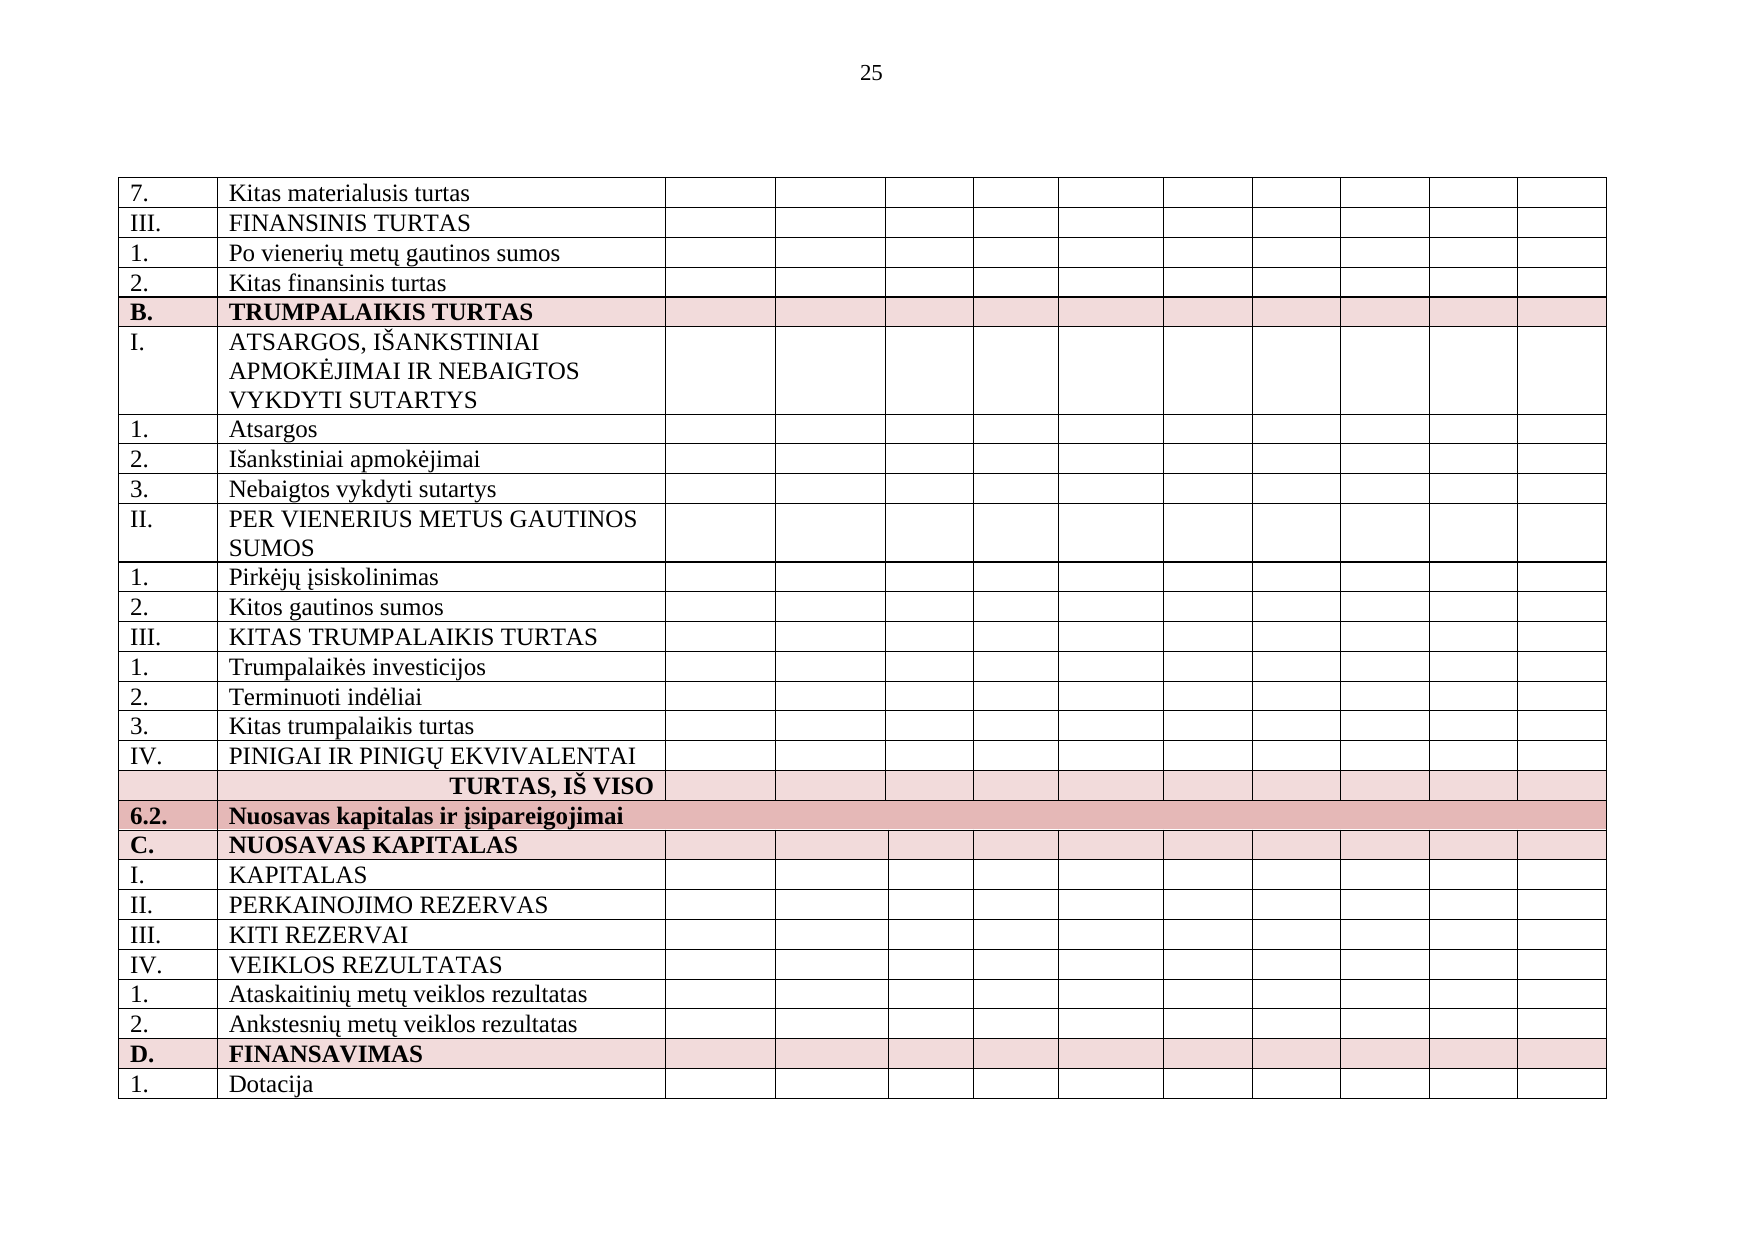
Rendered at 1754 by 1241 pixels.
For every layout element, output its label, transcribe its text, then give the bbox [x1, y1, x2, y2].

table_cell 1. [119, 238, 217, 267]
table_cell [1518, 208, 1606, 237]
table_cell [1164, 208, 1252, 237]
table_cell D. [119, 1039, 217, 1068]
table_cell Po vienerių metų gautinos sumos [218, 238, 665, 267]
table_cell [776, 238, 885, 267]
table_cell [1518, 860, 1606, 889]
table_cell [666, 444, 775, 473]
table_cell [1253, 920, 1340, 949]
table_cell [974, 178, 1058, 207]
table_cell [666, 504, 775, 561]
table_cell [1341, 415, 1429, 443]
table_cell [974, 268, 1058, 296]
table_cell [1518, 920, 1606, 949]
table_cell [1518, 890, 1606, 919]
table_cell [1059, 474, 1163, 503]
table_cell [1059, 208, 1163, 237]
table_cell [886, 741, 973, 770]
table_cell [1059, 1039, 1163, 1068]
table_cell [776, 592, 885, 621]
table_cell [1341, 268, 1429, 296]
table_cell [1518, 980, 1606, 1008]
table_cell [1253, 592, 1340, 621]
table_cell [1253, 268, 1340, 296]
table_cell [886, 208, 973, 237]
table_cell 2. [119, 1009, 217, 1038]
table_cell [1341, 563, 1429, 591]
table_cell [1518, 444, 1606, 473]
table_cell III. [119, 208, 217, 237]
table_cell [776, 741, 885, 770]
table_cell PINIGAI IR PINIGŲ EKVIVALENTAI [218, 741, 665, 770]
table_cell [974, 741, 1058, 770]
table_cell [776, 831, 888, 859]
table_cell [776, 682, 885, 710]
table_cell [974, 860, 1058, 889]
table_cell [1518, 504, 1606, 561]
table_cell [776, 1009, 888, 1038]
table_cell [666, 563, 775, 591]
table_cell [1430, 1069, 1517, 1098]
table_cell [1518, 298, 1606, 326]
table_cell [1341, 208, 1429, 237]
table_cell [1430, 592, 1517, 621]
table_cell FINANSINIS TURTAS [218, 208, 665, 237]
table_cell [1253, 652, 1340, 681]
table_cell [1430, 652, 1517, 681]
table_cell Nuosavas kapitalas ir įsipareigojimai [218, 801, 1606, 829]
table_cell 1. [119, 1069, 217, 1098]
table_cell [1518, 950, 1606, 978]
table_cell [1341, 238, 1429, 267]
table_cell [1253, 890, 1340, 919]
table_cell [1164, 563, 1252, 591]
table_cell [1164, 1009, 1252, 1038]
table_cell [1341, 711, 1429, 740]
table_cell [889, 1039, 973, 1068]
table_cell [1059, 268, 1163, 296]
table_cell [974, 563, 1058, 591]
table_cell [1164, 741, 1252, 770]
table_cell [1059, 1009, 1163, 1038]
table_cell [1253, 178, 1340, 207]
table_cell [1164, 268, 1252, 296]
table_cell Atsargos [218, 415, 665, 443]
table_cell [1059, 327, 1163, 413]
table_cell [1341, 592, 1429, 621]
table_cell [1430, 860, 1517, 889]
table_cell B. [119, 298, 217, 326]
table_cell C. [119, 831, 217, 859]
table_cell [666, 860, 775, 889]
table_cell [1518, 1009, 1606, 1038]
table_cell [1253, 950, 1340, 978]
table_cell KITAS TRUMPALAIKIS TURTAS [218, 622, 665, 651]
table_cell 2. [119, 682, 217, 710]
table_cell [666, 622, 775, 651]
table_cell [889, 920, 973, 949]
table_cell [1341, 1009, 1429, 1038]
table_cell [886, 771, 973, 800]
table_cell [666, 741, 775, 770]
table_cell [1518, 831, 1606, 859]
table_cell [1059, 890, 1163, 919]
table_cell [1430, 771, 1517, 800]
table_cell [1430, 208, 1517, 237]
table_cell [1164, 504, 1252, 561]
table_cell [1164, 771, 1252, 800]
table_cell TRUMPALAIKIS TURTAS [218, 298, 665, 326]
table_cell [1430, 622, 1517, 651]
table_cell [1518, 327, 1606, 413]
table_cell [1164, 298, 1252, 326]
table_cell [666, 1039, 775, 1068]
table_cell [1253, 831, 1340, 859]
table_cell [1518, 238, 1606, 267]
table_cell VEIKLOS REZULTATAS [218, 950, 665, 978]
table_cell [1341, 1069, 1429, 1098]
table_cell [776, 208, 885, 237]
table_cell [666, 208, 775, 237]
table_cell [886, 682, 973, 710]
table_cell 2. [119, 592, 217, 621]
table_cell [776, 563, 885, 591]
table_cell [1253, 327, 1340, 413]
table_cell [1253, 682, 1340, 710]
table_cell [666, 652, 775, 681]
table_cell [776, 474, 885, 503]
table_cell [776, 1039, 888, 1068]
table_cell [886, 622, 973, 651]
table_cell [1164, 622, 1252, 651]
table_cell [1341, 831, 1429, 859]
table_cell [974, 327, 1058, 413]
table_cell [666, 415, 775, 443]
table_cell [666, 298, 775, 326]
table_cell 3. [119, 711, 217, 740]
table_cell [1430, 950, 1517, 978]
table_cell [666, 1009, 775, 1038]
table_cell [666, 474, 775, 503]
table_cell [1059, 860, 1163, 889]
table_cell [1430, 1039, 1517, 1068]
table_cell [1253, 563, 1340, 591]
table_cell [776, 268, 885, 296]
table_cell [776, 890, 888, 919]
table_cell [1164, 860, 1252, 889]
table_cell II. [119, 890, 217, 919]
table_cell [886, 238, 973, 267]
table_cell [1341, 890, 1429, 919]
table_cell [1253, 474, 1340, 503]
table_cell [1518, 592, 1606, 621]
table_cell [666, 238, 775, 267]
table_cell [776, 298, 885, 326]
table_cell NUOSAVAS KAPITALAS [218, 831, 665, 859]
table_cell [1164, 1039, 1252, 1068]
table_cell [889, 890, 973, 919]
table_cell [1253, 1009, 1340, 1038]
table_cell [1059, 622, 1163, 651]
table_cell I. [119, 860, 217, 889]
table_cell 2. [119, 268, 217, 296]
table_cell [974, 890, 1058, 919]
table_cell [1430, 178, 1517, 207]
table_cell [776, 980, 888, 1008]
table_cell [776, 652, 885, 681]
table_cell KAPITALAS [218, 860, 665, 889]
table_cell [1253, 238, 1340, 267]
table_cell [666, 950, 775, 978]
table_cell Kitas finansinis turtas [218, 268, 665, 296]
table_cell [974, 298, 1058, 326]
table_cell 7. [119, 178, 217, 207]
table_cell [776, 622, 885, 651]
table_cell [1164, 474, 1252, 503]
table_cell [1059, 950, 1163, 978]
table_cell [1341, 860, 1429, 889]
table_cell [1341, 444, 1429, 473]
table_cell [1518, 652, 1606, 681]
table_cell [1430, 474, 1517, 503]
table_cell [1430, 980, 1517, 1008]
table_cell [1164, 327, 1252, 413]
table_cell [1164, 920, 1252, 949]
table_cell [1059, 980, 1163, 1008]
table_cell [1059, 741, 1163, 770]
table_cell [1518, 682, 1606, 710]
table_cell [1430, 268, 1517, 296]
table_cell [1430, 831, 1517, 859]
table_cell [666, 682, 775, 710]
table_cell [974, 474, 1058, 503]
table_cell [1518, 415, 1606, 443]
table_cell [666, 1069, 775, 1098]
table_cell [776, 444, 885, 473]
table_cell [1059, 592, 1163, 621]
table_cell Išankstiniai apmokėjimai [218, 444, 665, 473]
table_cell [1341, 980, 1429, 1008]
table_cell [1164, 178, 1252, 207]
table_cell Ankstesnių metų veiklos rezultatas [218, 1009, 665, 1038]
table_cell 1. [119, 980, 217, 1008]
table_cell [776, 178, 885, 207]
table_cell [1059, 652, 1163, 681]
table_cell [974, 831, 1058, 859]
table_cell [1430, 890, 1517, 919]
table_cell II. [119, 504, 217, 561]
table_cell [666, 592, 775, 621]
table_cell [1059, 563, 1163, 591]
table_cell [886, 711, 973, 740]
table_cell [1430, 563, 1517, 591]
table_cell KITI REZERVAI [218, 920, 665, 949]
table_cell [1518, 771, 1606, 800]
table_cell [1253, 1039, 1340, 1068]
table_cell [1164, 1069, 1252, 1098]
table_cell [974, 1069, 1058, 1098]
table_cell [1164, 890, 1252, 919]
table_cell [1164, 415, 1252, 443]
table_cell [1430, 238, 1517, 267]
table_cell Dotacija [218, 1069, 665, 1098]
table_cell [1341, 950, 1429, 978]
table_cell [974, 1039, 1058, 1068]
table_cell Trumpalaikės investicijos [218, 652, 665, 681]
table_cell [1430, 298, 1517, 326]
table_cell III. [119, 920, 217, 949]
table_cell [1059, 415, 1163, 443]
table_cell 2. [119, 444, 217, 473]
table_cell [1253, 1069, 1340, 1098]
table_cell [1518, 563, 1606, 591]
table_cell [1164, 711, 1252, 740]
table_cell [886, 563, 973, 591]
table_cell [1341, 1039, 1429, 1068]
table_cell [1059, 298, 1163, 326]
table_cell 1. [119, 652, 217, 681]
table_cell [1059, 504, 1163, 561]
table_cell [889, 950, 973, 978]
table_cell [1341, 771, 1429, 800]
table_cell [889, 1009, 973, 1038]
table_cell [776, 771, 885, 800]
table_cell [1253, 622, 1340, 651]
table_cell Nebaigtos vykdyti sutartys [218, 474, 665, 503]
table_cell [666, 980, 775, 1008]
table_cell [1341, 622, 1429, 651]
table_cell [974, 415, 1058, 443]
table_cell [1164, 831, 1252, 859]
table_cell [1518, 1039, 1606, 1068]
table_cell 1. [119, 563, 217, 591]
table_cell [889, 831, 973, 859]
table_cell [1164, 950, 1252, 978]
table_cell [1253, 980, 1340, 1008]
table_cell [1341, 741, 1429, 770]
table_cell [1430, 1009, 1517, 1038]
table_cell [1059, 920, 1163, 949]
table_cell [974, 652, 1058, 681]
table_cell [666, 920, 775, 949]
table_cell [776, 920, 888, 949]
table_cell 6.2. [119, 801, 217, 829]
table_cell [974, 238, 1058, 267]
table_cell [776, 860, 888, 889]
table_cell [974, 592, 1058, 621]
table_cell [776, 950, 888, 978]
table_cell [974, 980, 1058, 1008]
table_cell [666, 831, 775, 859]
table_cell [1059, 178, 1163, 207]
table_cell [1253, 504, 1340, 561]
table_cell [666, 711, 775, 740]
table_cell [1253, 415, 1340, 443]
table_cell [1059, 444, 1163, 473]
table_cell [886, 415, 973, 443]
table_cell [886, 178, 973, 207]
table_cell [974, 208, 1058, 237]
table_cell [886, 268, 973, 296]
table_cell [889, 1069, 973, 1098]
table_cell [1430, 327, 1517, 413]
table_cell [974, 771, 1058, 800]
table_cell Pirkėjų įsiskolinimas [218, 563, 665, 591]
table_cell [1253, 298, 1340, 326]
table_cell [776, 711, 885, 740]
table_cell [974, 622, 1058, 651]
table_cell [666, 178, 775, 207]
table_cell [886, 504, 973, 561]
table_cell [1430, 682, 1517, 710]
table_cell ATSARGOS, IŠANKSTINIAI APMOKĖJIMAI IR NEBAIGTOS VYKDYTI SUTARTYS [218, 327, 665, 413]
table_cell [1430, 415, 1517, 443]
table_cell [1253, 711, 1340, 740]
table_cell [776, 1069, 888, 1098]
table_cell [1253, 771, 1340, 800]
table_cell [1430, 711, 1517, 740]
table_cell [886, 298, 973, 326]
table_cell [1059, 1069, 1163, 1098]
table_cell [1059, 238, 1163, 267]
table_cell IV. [119, 950, 217, 978]
table_cell [1518, 1069, 1606, 1098]
table_cell [886, 474, 973, 503]
table_cell [1430, 741, 1517, 770]
table_cell [1341, 298, 1429, 326]
table_cell [1341, 504, 1429, 561]
table_cell [1253, 741, 1340, 770]
table_cell [974, 444, 1058, 473]
table_cell PER VIENERIUS METUS GAUTINOS SUMOS [218, 504, 665, 561]
table_cell [886, 592, 973, 621]
table_cell FINANSAVIMAS [218, 1039, 665, 1068]
table_cell [1518, 741, 1606, 770]
table_cell [1059, 771, 1163, 800]
table_cell [889, 860, 973, 889]
table_cell [974, 504, 1058, 561]
table_cell [1341, 682, 1429, 710]
table_cell [1059, 711, 1163, 740]
table_cell I. [119, 327, 217, 413]
table_cell [776, 504, 885, 561]
table_cell [1164, 980, 1252, 1008]
table_cell TURTAS, IŠ VISO [218, 771, 665, 800]
table_cell [886, 327, 973, 413]
table_cell [1341, 474, 1429, 503]
table_cell [1253, 444, 1340, 473]
table_cell Kitas trumpalaikis turtas [218, 711, 665, 740]
table_cell [119, 771, 217, 800]
table_cell [1253, 208, 1340, 237]
table_cell [886, 652, 973, 681]
table_cell [974, 711, 1058, 740]
table_cell [1430, 444, 1517, 473]
table_cell [1518, 711, 1606, 740]
table_cell [889, 980, 973, 1008]
table_cell [886, 444, 973, 473]
table_cell [666, 771, 775, 800]
table_cell [1518, 622, 1606, 651]
table_cell [666, 890, 775, 919]
table_cell [666, 327, 775, 413]
table_cell [1341, 327, 1429, 413]
table_cell [1253, 860, 1340, 889]
table_cell [776, 415, 885, 443]
table_cell [1164, 444, 1252, 473]
table_cell IV. [119, 741, 217, 770]
table_cell PERKAINOJIMO REZERVAS [218, 890, 665, 919]
table_cell Kitas materialusis turtas [218, 178, 665, 207]
table_cell [1164, 652, 1252, 681]
table_cell [1518, 474, 1606, 503]
table_cell Kitos gautinos sumos [218, 592, 665, 621]
table_cell [666, 268, 775, 296]
table_cell [974, 920, 1058, 949]
table_cell [974, 950, 1058, 978]
table_cell [1164, 592, 1252, 621]
table_cell [1341, 178, 1429, 207]
table_cell III. [119, 622, 217, 651]
table_cell 3. [119, 474, 217, 503]
table_cell [974, 682, 1058, 710]
table_cell [1059, 682, 1163, 710]
table_cell [1164, 238, 1252, 267]
table_cell [776, 327, 885, 413]
table_cell [1341, 652, 1429, 681]
table_cell [1518, 268, 1606, 296]
table_cell [1164, 682, 1252, 710]
table_cell [1430, 504, 1517, 561]
table_cell [974, 1009, 1058, 1038]
table_cell 1. [119, 415, 217, 443]
table_cell Terminuoti indėliai [218, 682, 665, 710]
table_cell [1341, 920, 1429, 949]
table_cell [1518, 178, 1606, 207]
table_cell [1430, 920, 1517, 949]
table_cell Ataskaitinių metų veiklos rezultatas [218, 980, 665, 1008]
table_cell [1059, 831, 1163, 859]
